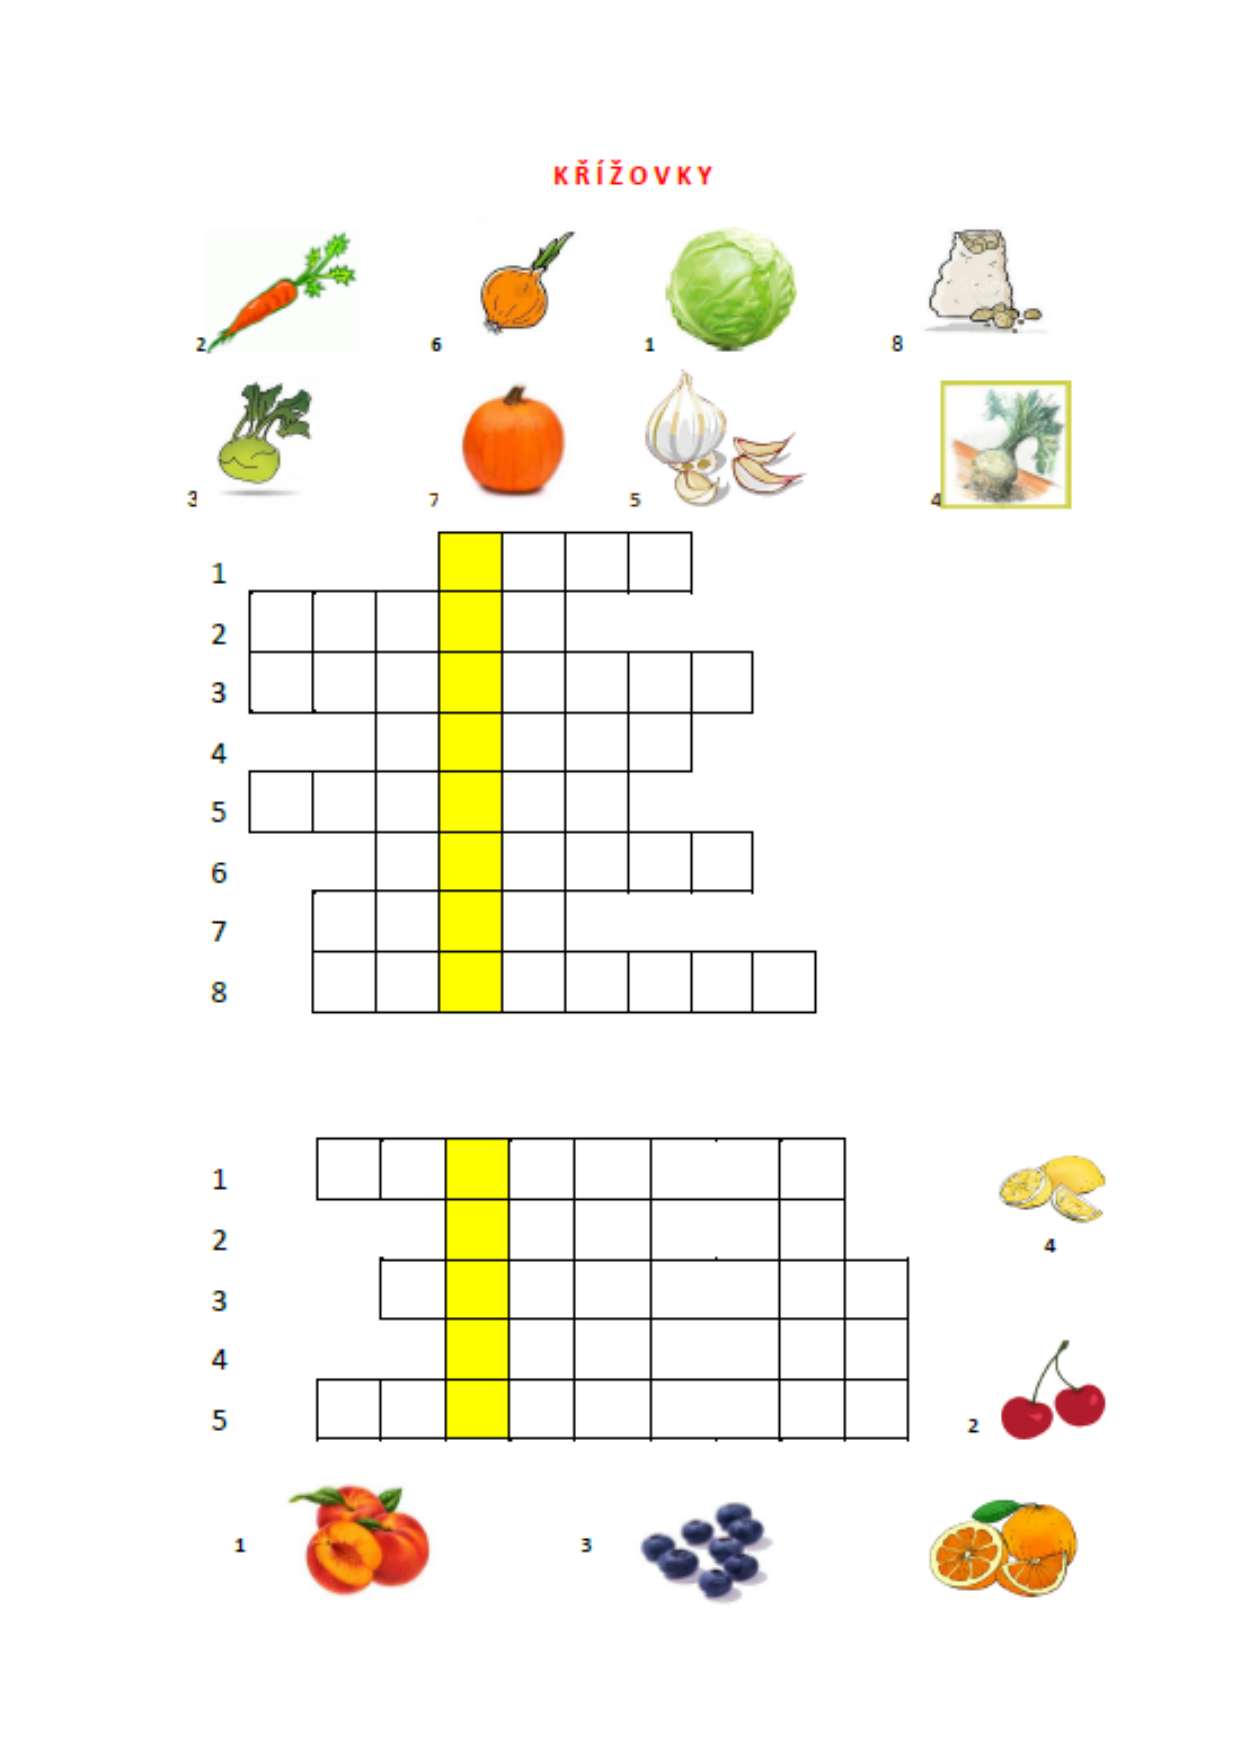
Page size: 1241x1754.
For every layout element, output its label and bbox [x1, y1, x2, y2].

picture [53, 59, 1196, 1672]
